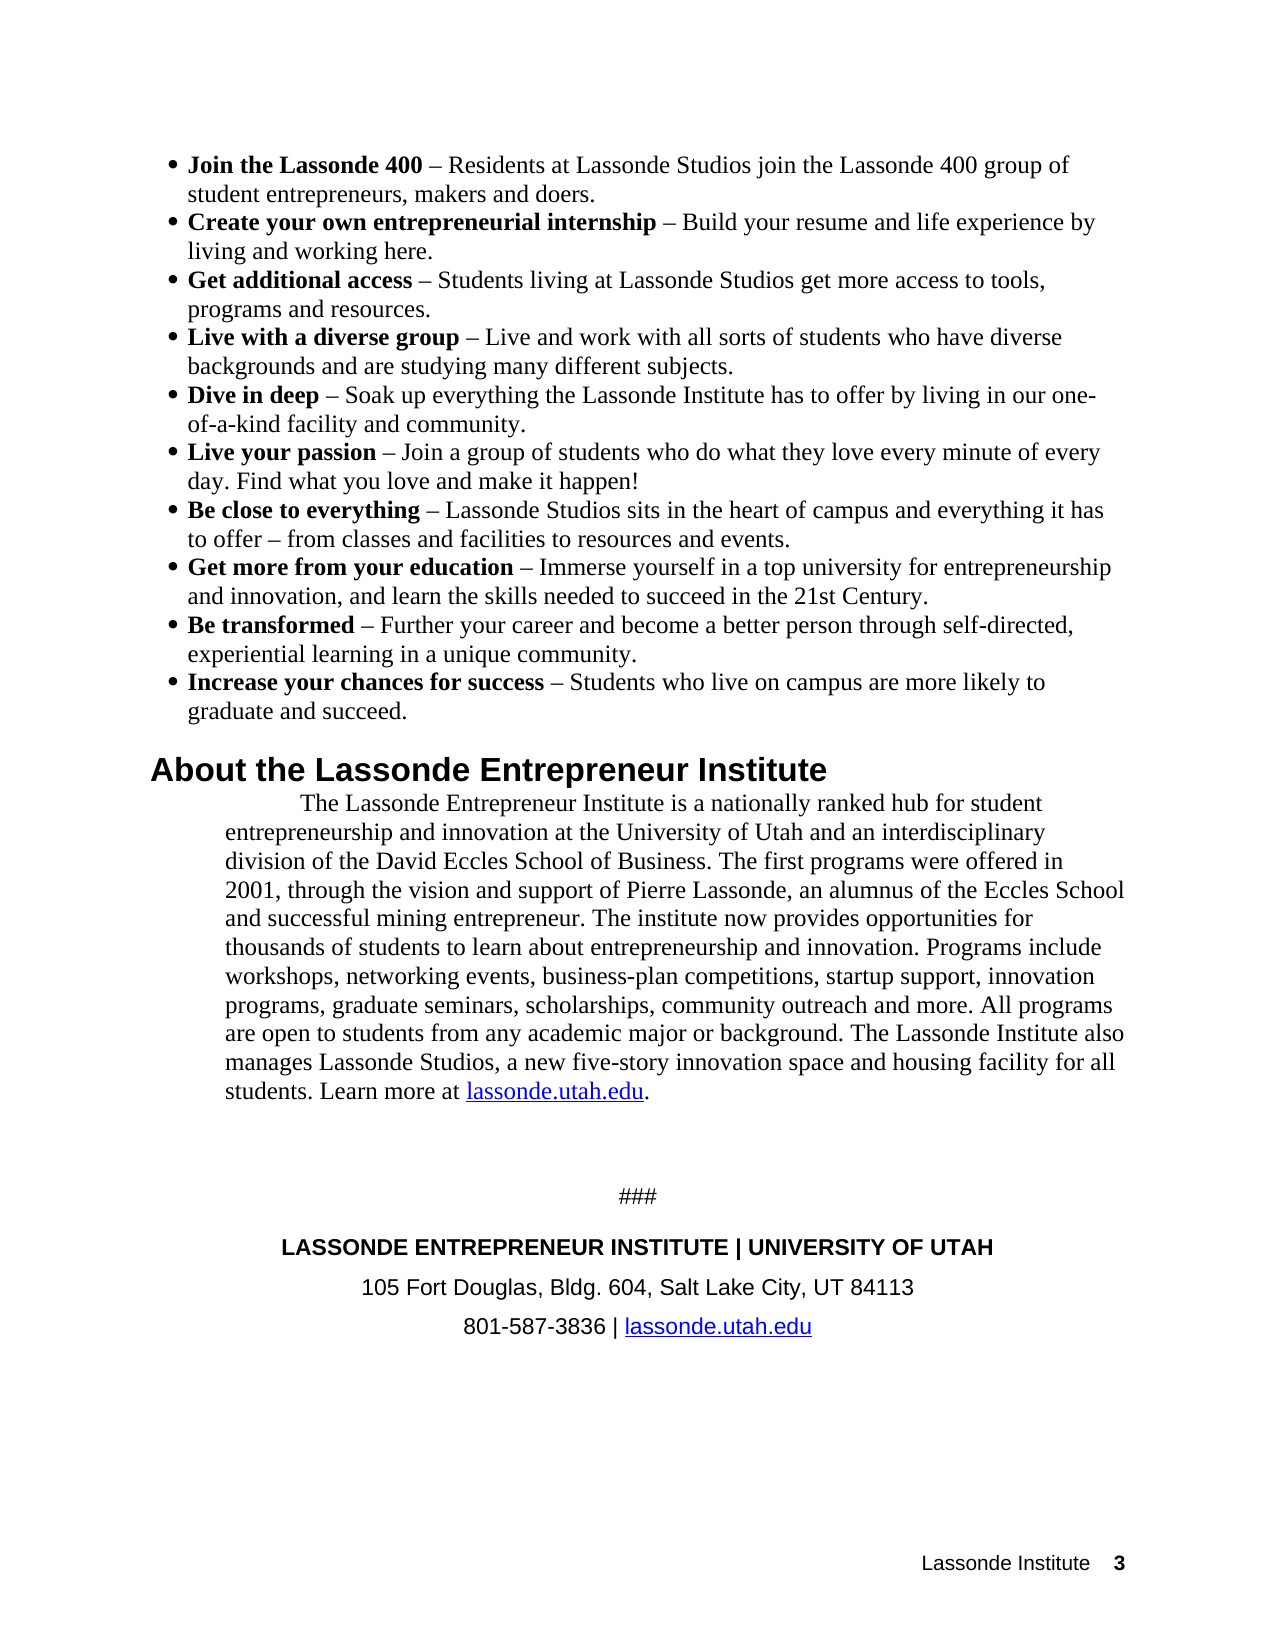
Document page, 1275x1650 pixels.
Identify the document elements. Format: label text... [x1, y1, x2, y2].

list Be close to everything – Lassonde Studios sits in the heart of campus and everything it has to offer – from classes and facilities to resources and events. [169, 495, 1125, 552]
list Dive in deep – Soak up everything the Lassonde Institute has to offer by living in our one-of-a-kind facility and community. [169, 380, 1125, 437]
text About the Lassonde Entrepreneur Institute [150, 750, 1125, 788]
list Create your own entrepreneurial internship – Build your resume and life experience by living and working here. [169, 207, 1125, 265]
list Be transformed – Further your career and become a better person through self-directed, experiential learning in a unique community. [169, 610, 1125, 667]
list Live with a diverse group – Live and work with all sorts of students who have diverse backgrounds and are studying many different subjects. [169, 322, 1125, 380]
list Live your passion – Join a group of students who do what they love every minute of every day. Find what you love and make it happen! [169, 437, 1125, 495]
list Increase your chances for success – Students who live on campus are more likely to graduate and succeed. [169, 667, 1125, 725]
text ### [150, 1183, 1125, 1209]
list Join the Lassonde 400 – Residents at Lassonde Studios join the Lassonde 400 group of student entrepreneurs, makers and doers. [169, 150, 1125, 207]
text The Lassonde Entrepreneur Institute is a nationally ranked hub for student entrepreneurship and innovation at the University of Utah and an interdisciplinary division of the David Eccles School of Business. The first programs were offered in 2001, through the vision and support of Pierre Lassonde, an alumnus of the Eccles School and successful mining entrepreneur. The institute now provides opportunities for thousands of students to learn about entrepreneurship and innovation. Programs include workshops, networking events, business-plan competitions, startup support, innovation programs, graduate seminars, scholarships, community outreach and more. All programs are open to students from any academic major or background. The Lassonde Institute also manages Lassonde Studios, a new five-story innovation space and housing facility for all students. Learn more at lassonde.utah.edu. [225, 788, 1125, 1105]
text LASSONDE ENTREPRENEUR INSTITUTE | UNIVERSITY OF UTAH 105 Fort Douglas, Bldg. 604, Salt Lake City, UT 84113 801-587-3836 | lassonde.utah.edu [150, 1234, 1125, 1339]
list Get additional access – Students living at Lassonde Studios get more access to tools, programs and resources. [169, 265, 1125, 322]
list Get more from your education – Immerse yourself in a top university for entrepreneurship and innovation, and learn the skills needed to succeed in the 21st Century. [169, 552, 1125, 610]
